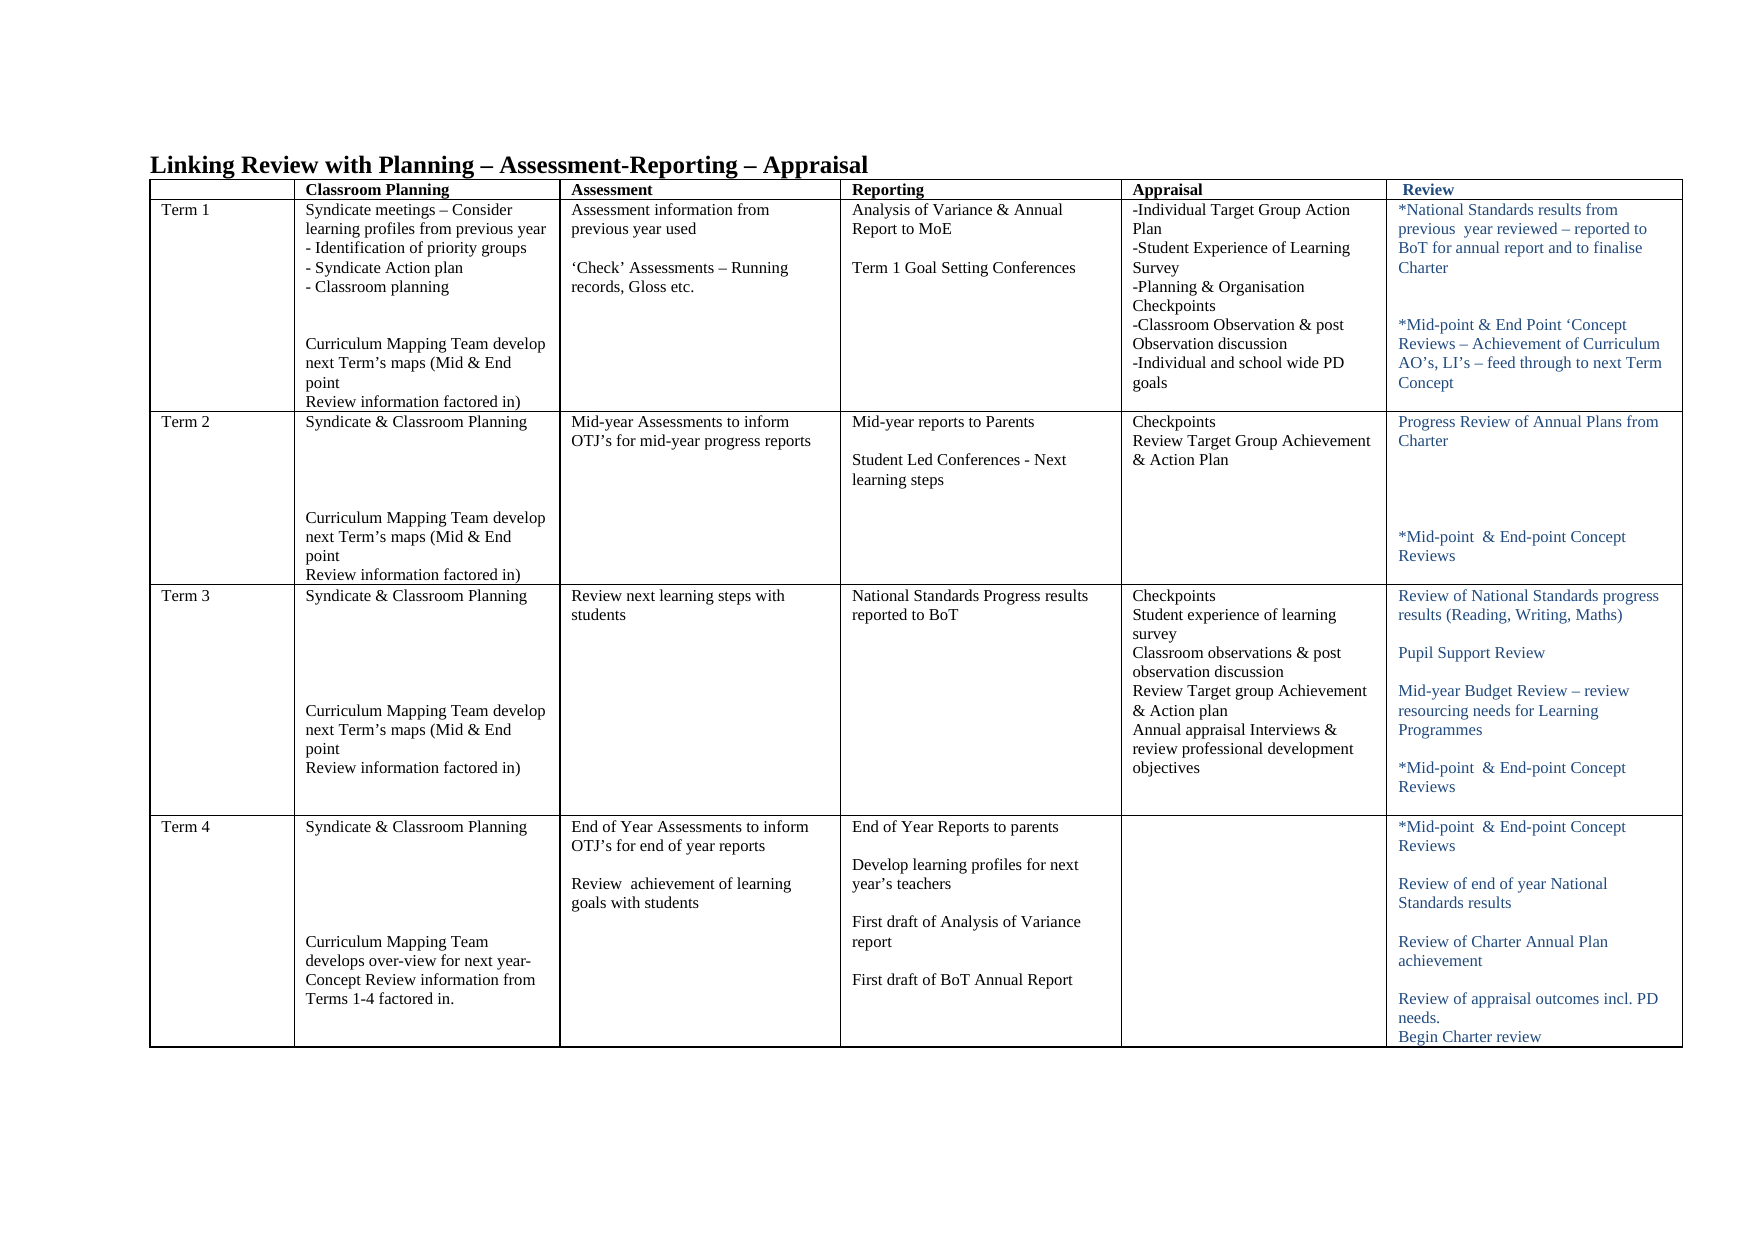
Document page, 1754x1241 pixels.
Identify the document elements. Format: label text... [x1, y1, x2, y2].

table_cell Term 4 [151, 816, 294, 1046]
table_cell Mid-year reports to Parents Student Led Conferences - Next learning steps [841, 412, 1121, 584]
table_cell Assessment information from previous year used ‘Check’ Assessments – Running records, Gloss etc. [561, 200, 840, 411]
table_header [151, 180, 294, 199]
table_cell Checkpoints Student experience of learning survey Classroom observations & post observation discussion Review Target group Achievement & Action plan Annual appraisal Interviews & review professional development objectives [1122, 585, 1386, 815]
table_cell End of Year Reports to parents Develop learning profiles for next year’s teachers First draft of Analysis of Variance report First draft of BoT Annual Report [841, 816, 1121, 1046]
table_cell Term 1 [151, 200, 294, 411]
table_cell [1122, 816, 1386, 1046]
table_cell Checkpoints Review Target Group Achievement & Action Plan [1122, 412, 1386, 584]
table_header Review [1387, 180, 1682, 199]
table_cell End of Year Assessments to inform OTJ’s for end of year reports Review achievement of learning goals with students [561, 816, 840, 1046]
table_cell Syndicate & Classroom Planning Curriculum Mapping Team develop next Term’s maps (Mid & End point Review information factored in) [295, 412, 559, 584]
table_cell Mid-year Assessments to inform OTJ’s for mid-year progress reports [561, 412, 840, 584]
table_header Classroom Planning [295, 180, 559, 199]
table_cell Syndicate meetings – Consider learning profiles from previous year - Identification of priority groups - Syndicate Action plan - Classroom planning Curriculum Mapping Team develop next Term’s maps (Mid & End point Review information factored in) [295, 200, 559, 411]
table_cell Review next learning steps with students [561, 585, 840, 815]
table_cell Syndicate & Classroom Planning Curriculum Mapping Team develops over-view for next year- Concept Review information from Terms 1-4 factored in. [295, 816, 559, 1046]
table_cell *Mid-point & End-point Concept Reviews Review of end of year National Standards results Review of Charter Annual Plan achievement Review of appraisal outcomes incl. PD needs. Begin Charter review [1387, 816, 1682, 1046]
text Linking Review with Planning – Assessment-Reporting – Appraisal [150, 150, 1604, 179]
table_header Reporting [841, 180, 1121, 199]
table_cell National Standards Progress results reported to BoT [841, 585, 1121, 815]
table_cell Term 2 [151, 412, 294, 584]
table_cell Term 3 [151, 585, 294, 815]
table_cell *National Standards results from previous year reviewed – reported to BoT for annual report and to finalise Charter *Mid-point & End Point ‘Concept Reviews – Achievement of Curriculum AO’s, LI’s – feed through to next Term Concept [1387, 200, 1682, 411]
table_header Assessment [561, 180, 840, 199]
table_cell Analysis of Variance & Annual Report to MoE Term 1 Goal Setting Conferences [841, 200, 1121, 411]
table_cell Syndicate & Classroom Planning Curriculum Mapping Team develop next Term’s maps (Mid & End point Review information factored in) [295, 585, 559, 815]
table_cell Review of National Standards progress results (Reading, Writing, Maths) Pupil Support Review Mid-year Budget Review – review resourcing needs for Learning Programmes *Mid-point & End-point Concept Reviews [1387, 585, 1682, 815]
table_cell Progress Review of Annual Plans from Charter *Mid-point & End-point Concept Reviews [1387, 412, 1682, 584]
table_header Appraisal [1122, 180, 1386, 199]
table_cell -Individual Target Group Action Plan -Student Experience of Learning Survey -Planning & Organisation Checkpoints -Classroom Observation & post Observation discussion -Individual and school wide PD goals [1122, 200, 1386, 411]
